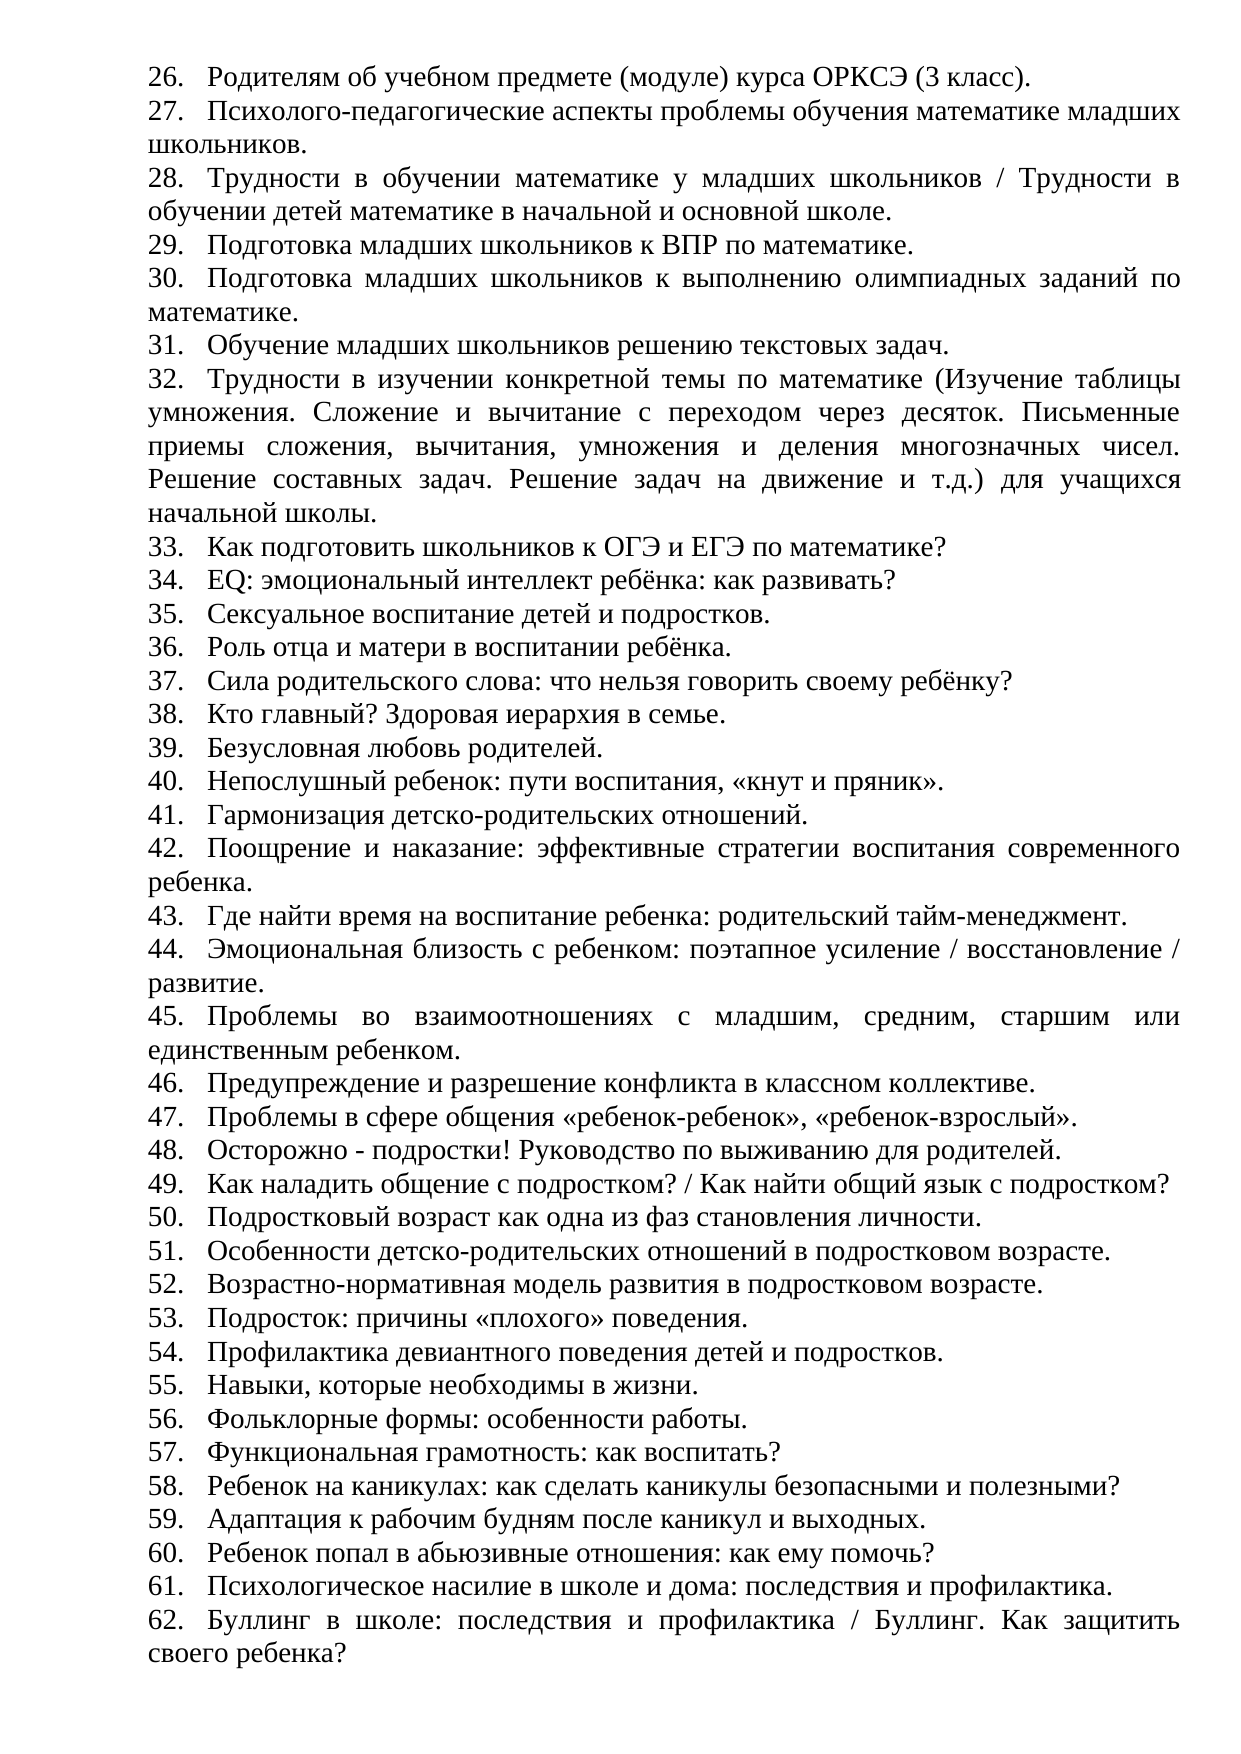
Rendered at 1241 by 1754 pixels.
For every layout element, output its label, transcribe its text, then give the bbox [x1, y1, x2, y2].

list Подготовка младших школьников к выполнению​ олимпиадных заданий по математике. [148, 260, 1181, 327]
list Проблемы в сфере общения «ребенок-ребенок», «ребенок-взрослый». [148, 1099, 1181, 1132]
list Ребенок на каникулах: как сделать каникулы безопасными и полезными? [148, 1468, 1181, 1501]
list Проблемы во взаимоотношениях с младшим, средним, старшим или единственным ребенком. [148, 998, 1181, 1065]
list Гармонизация детско-родительских отношений. [148, 797, 1181, 831]
list Осторожно - подростки! Руководство по выживанию для родителей. [148, 1132, 1181, 1166]
list Буллинг в школе: последствия и профилактика / Буллинг. Как защитить своего ребенка? [148, 1602, 1181, 1669]
list Психологическое насилие в школе и дома: последствия и профилактика. [148, 1568, 1181, 1602]
list Эмоциональная близость с ребенком: поэтапное усиление / восстановление / развитие. [148, 931, 1181, 998]
list Подготовка младших школьников к ВПР по математике. [148, 227, 1181, 260]
list Профилактика девиантного поведения детей и подростков. [148, 1334, 1181, 1367]
list Функциональная грамотность: как воспитать? [148, 1434, 1181, 1468]
list Подростковый возраст как одна из фаз становления личности. [148, 1199, 1181, 1233]
list Родителям об учебном предмете (модуле) курса ОРКСЭ (3 класс). [148, 59, 1181, 93]
list Как наладить общение с подростком? / Как найти общий язык с подростком? [148, 1166, 1181, 1199]
list Трудности в обучении математике у младших школьников / Трудности в обучении детей математике в начальной и основной школе. [148, 160, 1181, 227]
list Фольклорные формы: особенности работы. [148, 1401, 1181, 1434]
list Подросток: причины «плохого» поведения. [148, 1300, 1181, 1334]
list Безусловная любовь родителей. [148, 730, 1181, 763]
list Навыки, которые необходимы в жизни. [148, 1367, 1181, 1401]
list Роль отца и матери в воспитании ребёнка. [148, 629, 1181, 663]
list Кто главный? Здоровая иерархия в семье. [148, 696, 1181, 730]
list Где найти время на воспитание ребенка: родительский тайм-менеджмент. [148, 898, 1181, 931]
list Как подготовить школьников к ОГЭ и ЕГЭ по математике? [148, 529, 1181, 562]
list Возрастно-нормативная модель развития в подростковом возрасте. [148, 1267, 1181, 1300]
list Трудности в изучении​ конкретной​ темы по математике (Изучение таблицы умножения. Сложение и вычитание с переходом через десяток. Письменные приемы сложения, вычитания, умножения и деления многозначных чисел. Решение составных задач. Решение задач на движение и т.д.)​ для учащихся начальной школы. [148, 361, 1181, 529]
list Психолого-педагогические аспекты проблемы обучения математике младших школьников. [148, 93, 1181, 160]
list Поощрение и наказание: эффективные стратегии воспитания современного ребенка. [148, 831, 1181, 898]
list Сила родительского слова: что нельзя говорить своему ребёнку? [148, 663, 1181, 696]
list Сексуальное воспитание детей и подростков. [148, 596, 1181, 629]
list Непослушный ребенок: пути воспитания, «кнут и пряник». [148, 763, 1181, 797]
list Предупреждение и разрешение конфликта в классном коллективе. [148, 1065, 1181, 1099]
list Адаптация к рабочим будням после каникул и выходных. [148, 1501, 1181, 1535]
list Ребенок попал в абьюзивные отношения: как ему помочь? [148, 1535, 1181, 1568]
list EQ: эмоциональный интеллект ребёнка: как развивать? [148, 562, 1181, 596]
list Обучение младших школьников решению текстовых задач. [148, 327, 1181, 361]
list Особенности детско-родительских отношений в подростковом возрасте. [148, 1233, 1181, 1267]
